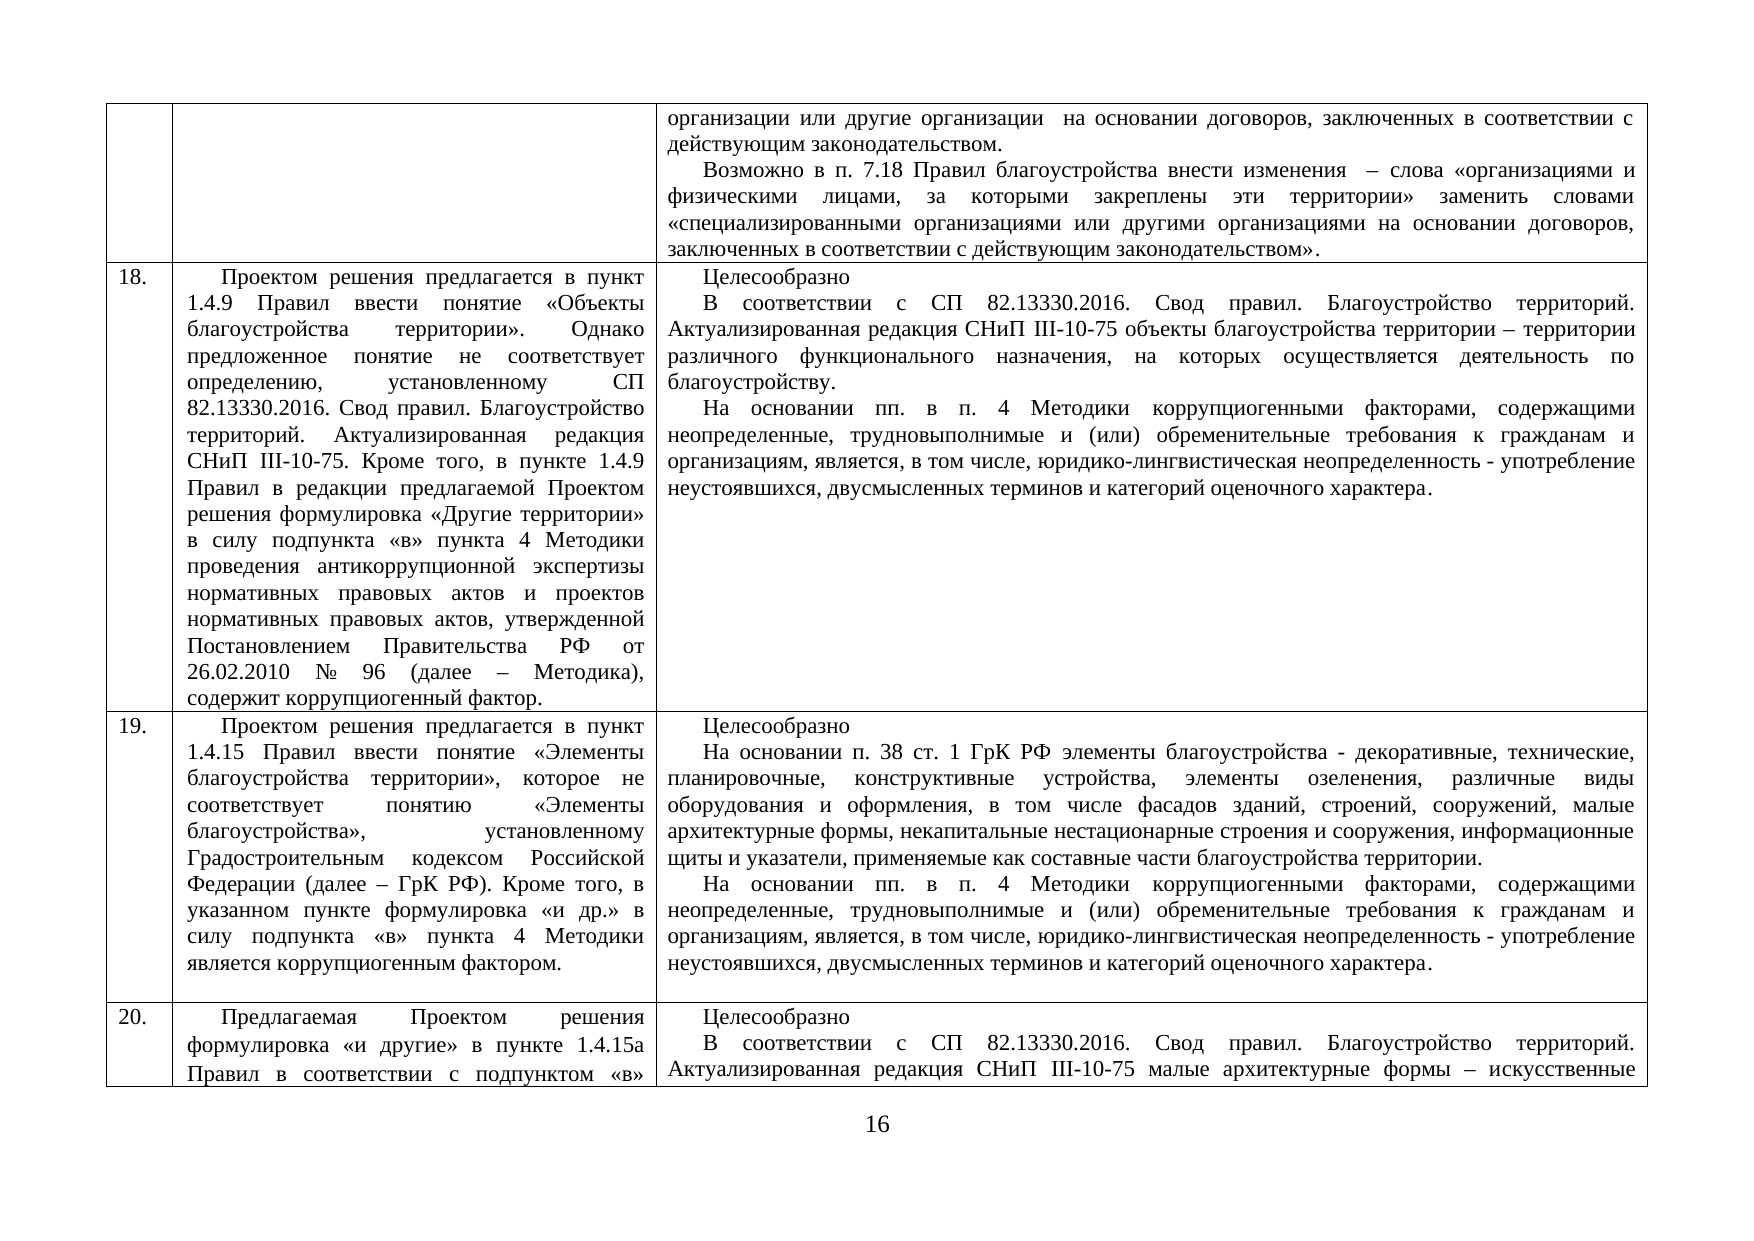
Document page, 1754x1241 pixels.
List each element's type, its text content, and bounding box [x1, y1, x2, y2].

table_cell [107, 1003, 172, 1086]
table_cell Проектом решения предлагается в пункт 1.4.15 Правил ввести понятие «Элементы благоустройства территории», которое не соответствует понятию «Элементы благоустройства», установленному Градостроительным кодексом Российской Федерации (далее – ГрК РФ). Кроме того, в указанном пункте формулировка «и др.» в силу подпункта «в» пункта 4 Методики является коррупциогенным фактором. [173, 712, 656, 1002]
table_cell [107, 263, 172, 711]
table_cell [173, 104, 656, 262]
table_cell Целесообразно В соответствии с СП 82.13330.2016. Свод правил. Благоустройство территорий. Актуализированная редакция СНиП III-10-75 объекты благоустройства территории – территории различного функционального назначения, на которых осуществляется деятельность по благоустройству. На основании пп. в п. 4 Методики коррупциогенными факторами, содержащими неопределенные, трудновыполнимые и (или) обременительные требования к гражданам и организациям, является, в том числе, юридико-лингвистическая неопределенность - употребление неустоявшихся, двусмысленных терминов и категорий оценочного характера. [657, 263, 1647, 711]
table_cell [107, 712, 172, 1002]
table_cell Проектом решения предлагается в пункт 1.4.9 Правил ввести понятие «Объекты благоустройства территории». Однако предложенное понятие не соответствует определению, установленному СП 82.13330.2016. Свод правил. Благоустройство территорий. Актуализированная редакция СНиП III-10-75. Кроме того, в пункте 1.4.9 Правил в редакции предлагаемой Проектом решения формулировка «Другие территории» в силу подпункта «в» пункта 4 Методики проведения антикоррупционной экспертизы нормативных правовых актов и проектов нормативных правовых актов, утвержденной Постановлением Правительства РФ от 26.02.2010 № 96 (далее – Методика), содержит коррупциогенный фактор. [173, 263, 656, 711]
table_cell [173, 1003, 656, 1086]
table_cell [657, 104, 1647, 262]
table_cell [107, 104, 172, 262]
table_cell Целесообразно На основании п. 38 ст. 1 ГрК РФ элементы благоустройства - декоративные, технические, планировочные, конструктивные устройства, элементы озеленения, различные виды оборудования и оформления, в том числе фасадов зданий, строений, сооружений, малые архитектурные формы, некапитальные нестационарные строения и сооружения, информационные щиты и указатели, применяемые как составные части благоустройства территории. На основании пп. в п. 4 Методики коррупциогенными факторами, содержащими неопределенные, трудновыполнимые и (или) обременительные требования к гражданам и организациям, является, в том числе, юридико-лингвистическая неопределенность - употребление неустоявшихся, двусмысленных терминов и категорий оценочного характера. [657, 712, 1647, 1002]
